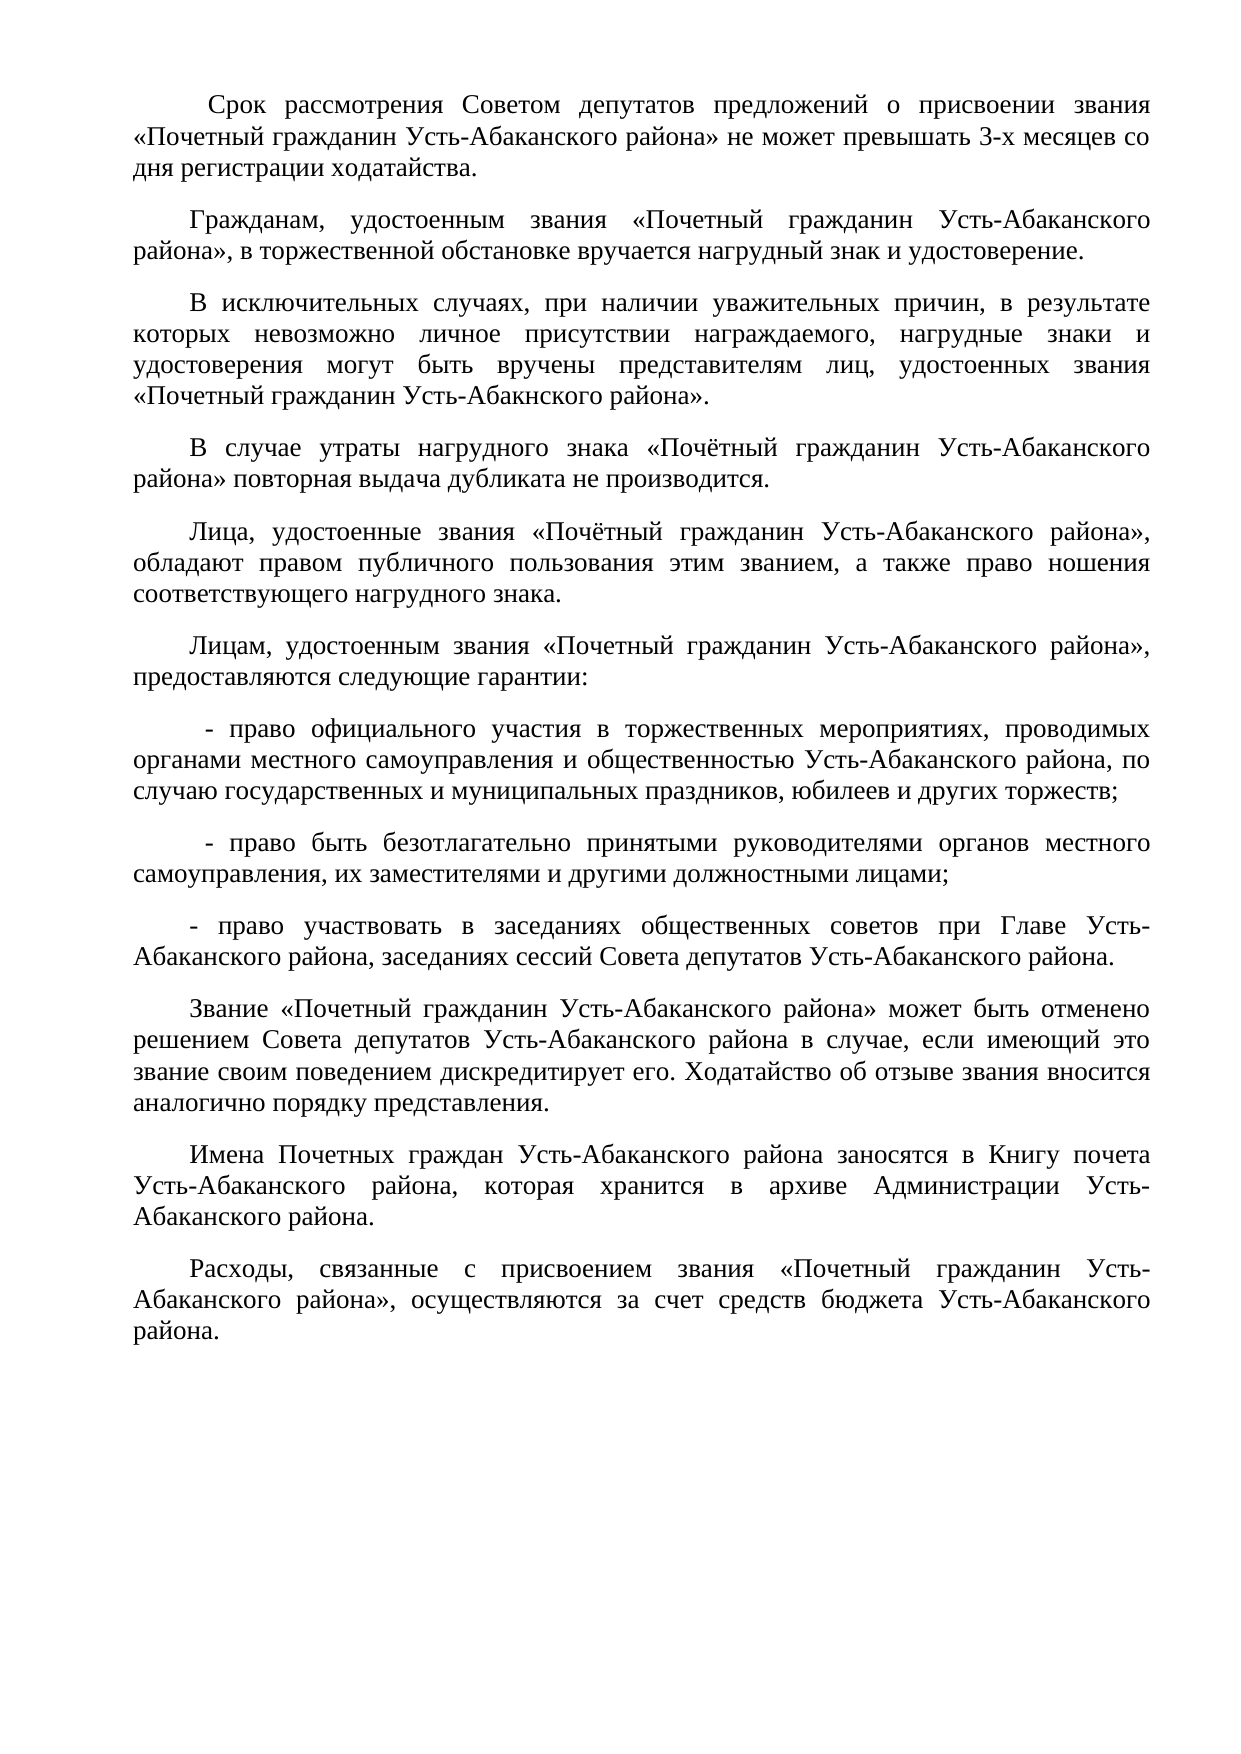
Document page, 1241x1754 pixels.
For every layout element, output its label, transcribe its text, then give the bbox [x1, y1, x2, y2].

text В случае утраты нагрудного знака «Почётный гражданин Усть-Абаканского района» повторная выдача дубликата не производится. [133, 431, 1152, 494]
text Имена Почетных граждан Усть-Абаканского района заносятся в Книгу почета Усть-Абаканского района, которая хранится в архиве Администрации Усть-Абаканского района. [133, 1138, 1152, 1231]
text В исключительных случаях, при наличии уважительных причин, в результате которых невозможно личное присутствии награждаемого, нагрудные знаки и удостоверения могут быть вручены представителям лиц, удостоенных звания «Почетный гражданин Усть-Абакнского района». [133, 286, 1152, 411]
text Лица, удостоенные звания «Почётный гражданин Усть-Абаканского района», обладают правом публичного пользования этим званием, а также право ношения соответствующего нагрудного знака. [133, 514, 1152, 608]
text Гражданам, удостоенным звания «Почетный гражданин Усть-Абаканского района», в торжественной обстановке вручается нагрудный знак и удостоверение. [133, 203, 1152, 265]
text Звание «Почетный гражданин Усть-Абаканского района» может быть отменено решением Совета депутатов Усть-Абаканского района в случае, если имеющий это звание своим поведением дискредитирует его. Ходатайство об отзыве звания вносится аналогично порядку представления. [133, 992, 1152, 1117]
text Срок рассмотрения Советом депутатов предложений о присвоении звания «Почетный гражданин Усть-Абаканского района» не может превышать 3-х месяцев со дня регистрации ходатайства. [133, 89, 1152, 182]
text - право участвовать в заседаниях общественных советов при Главе Усть-Абаканского района, заседаниях сессий Совета депутатов Усть-Абаканского района. [133, 909, 1152, 972]
text Лицам, удостоенным звания «Почетный гражданин Усть-Абаканского района», предоставляются следующие гарантии: [133, 629, 1152, 691]
text - право официального участия в торжественных мероприятиях, проводимых органами местного самоуправления и общественностью Усть-Абаканского района, по случаю государственных и муниципальных праздников, юбилеев и других торжеств; [133, 712, 1152, 805]
text - право быть безотлагательно принятыми руководителями органов местного самоуправления, их заместителями и другими должностными лицами; [133, 826, 1152, 888]
text Расходы, связанные с присвоением звания «Почетный гражданин Усть-Абаканского района», осуществляются за счет средств бюджета Усть-Абаканского района. [133, 1252, 1152, 1346]
